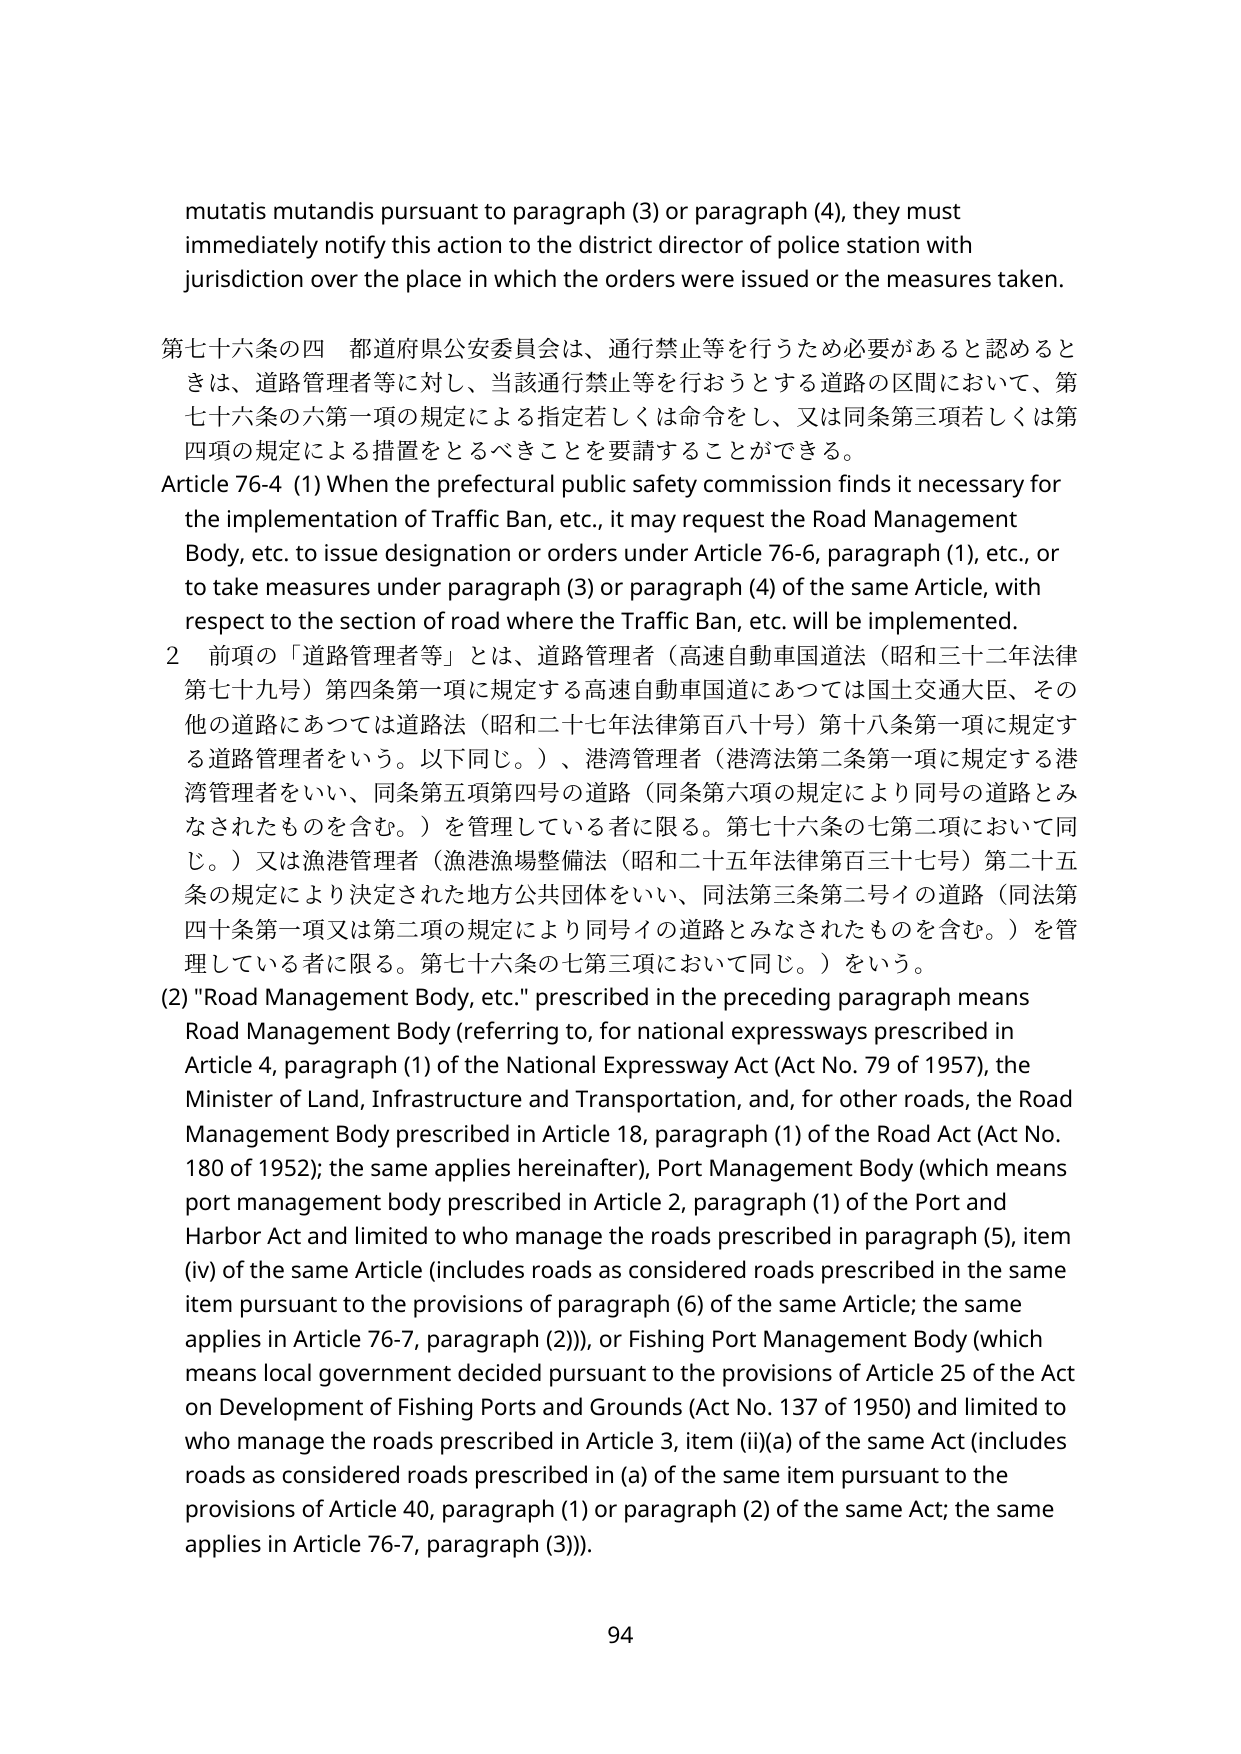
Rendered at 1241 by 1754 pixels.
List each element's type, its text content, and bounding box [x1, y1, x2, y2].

text Article 76-4 (1) When the prefectural public safety commission finds it necessary for the implementation of Traffic Ban, etc., it may request the Road Management Body, etc. to issue designation or orders under Article 76-6, paragraph (1), etc., or to take measures under paragraph (3) or paragraph (4) of the same Article, with respect to the section of road where the Traffic Ban, etc. will be implemented. [161, 467, 1079, 638]
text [161, 194, 1079, 296]
text (2) "Road Management Body, etc." prescribed in the preceding paragraph means Road Management Body (referring to, for national expressways prescribed in Article 4, paragraph (1) of the National Expressway Act (Act No. 79 of 1957), the Minister of Land, Infrastructure and Transportation, and, for other roads, the Road Management Body prescribed in Article 18, paragraph (1) of the Road Act (Act No. 180 of 1952); the same applies hereinafter), Port Management Body (which means port management body prescribed in Article 2, paragraph (1) of the Port and Harbor Act and limited to who manage the roads prescribed in paragraph (5), item (iv) of the same Article (includes roads as considered roads prescribed in the same item pursuant to the provisions of paragraph (6) of the same Article; the same applies in Article 76-7, paragraph (2))), or Fishing Port Management Body (which means local government decided pursuant to the provisions of Article 25 of the Act on Development of Fishing Ports and Grounds (Act No. 137 of 1950) and limited to who manage the roads prescribed in Article 3, item (ii)(a) of the same Act (includes roads as considered roads prescribed in (a) of the same item pursuant to the provisions of Article 40, paragraph (1) or paragraph (2) of the same Act; the same applies in Article 76-7, paragraph (3))). [161, 979, 1079, 1560]
text ２ 前項の「道路管理者等」とは、道路管理者（高速自動車国道法（昭和三十二年法律第七十九号）第四条第一項に規定する高速自動車国道にあつては国土交通大臣、その他の道路にあつては道路法（昭和二十七年法律第百八十号）第十八条第一項に規定する道路管理者をいう。以下同じ。）、港湾管理者（港湾法第二条第一項に規定する港湾管理者をいい、同条第五項第四号の道路（同条第六項の規定により同号の道路とみなされたものを含む。）を管理している者に限る。第七十六条の七第二項において同じ。）又は漁港管理者（漁港漁場整備法（昭和二十五年法律第百三十七号）第二十五条の規定により決定された地方公共団体をいい、同法第三条第二号イの道路（同法第四十条第一項又は第二項の規定により同号イの道路とみなされたものを含む。）を管理している者に限る。第七十六条の七第三項において同じ。）をいう。 [161, 638, 1079, 979]
text 第七十六条の四 都道府県公安委員会は、通行禁止等を行うため必要があると認めるときは、道路管理者等に対し、当該通行禁止等を行おうとする道路の区間において、第七十六条の六第一項の規定による指定若しくは命令をし、又は同条第三項若しくは第四項の規定による措置をとるべきことを要請することができる。 [161, 330, 1079, 467]
